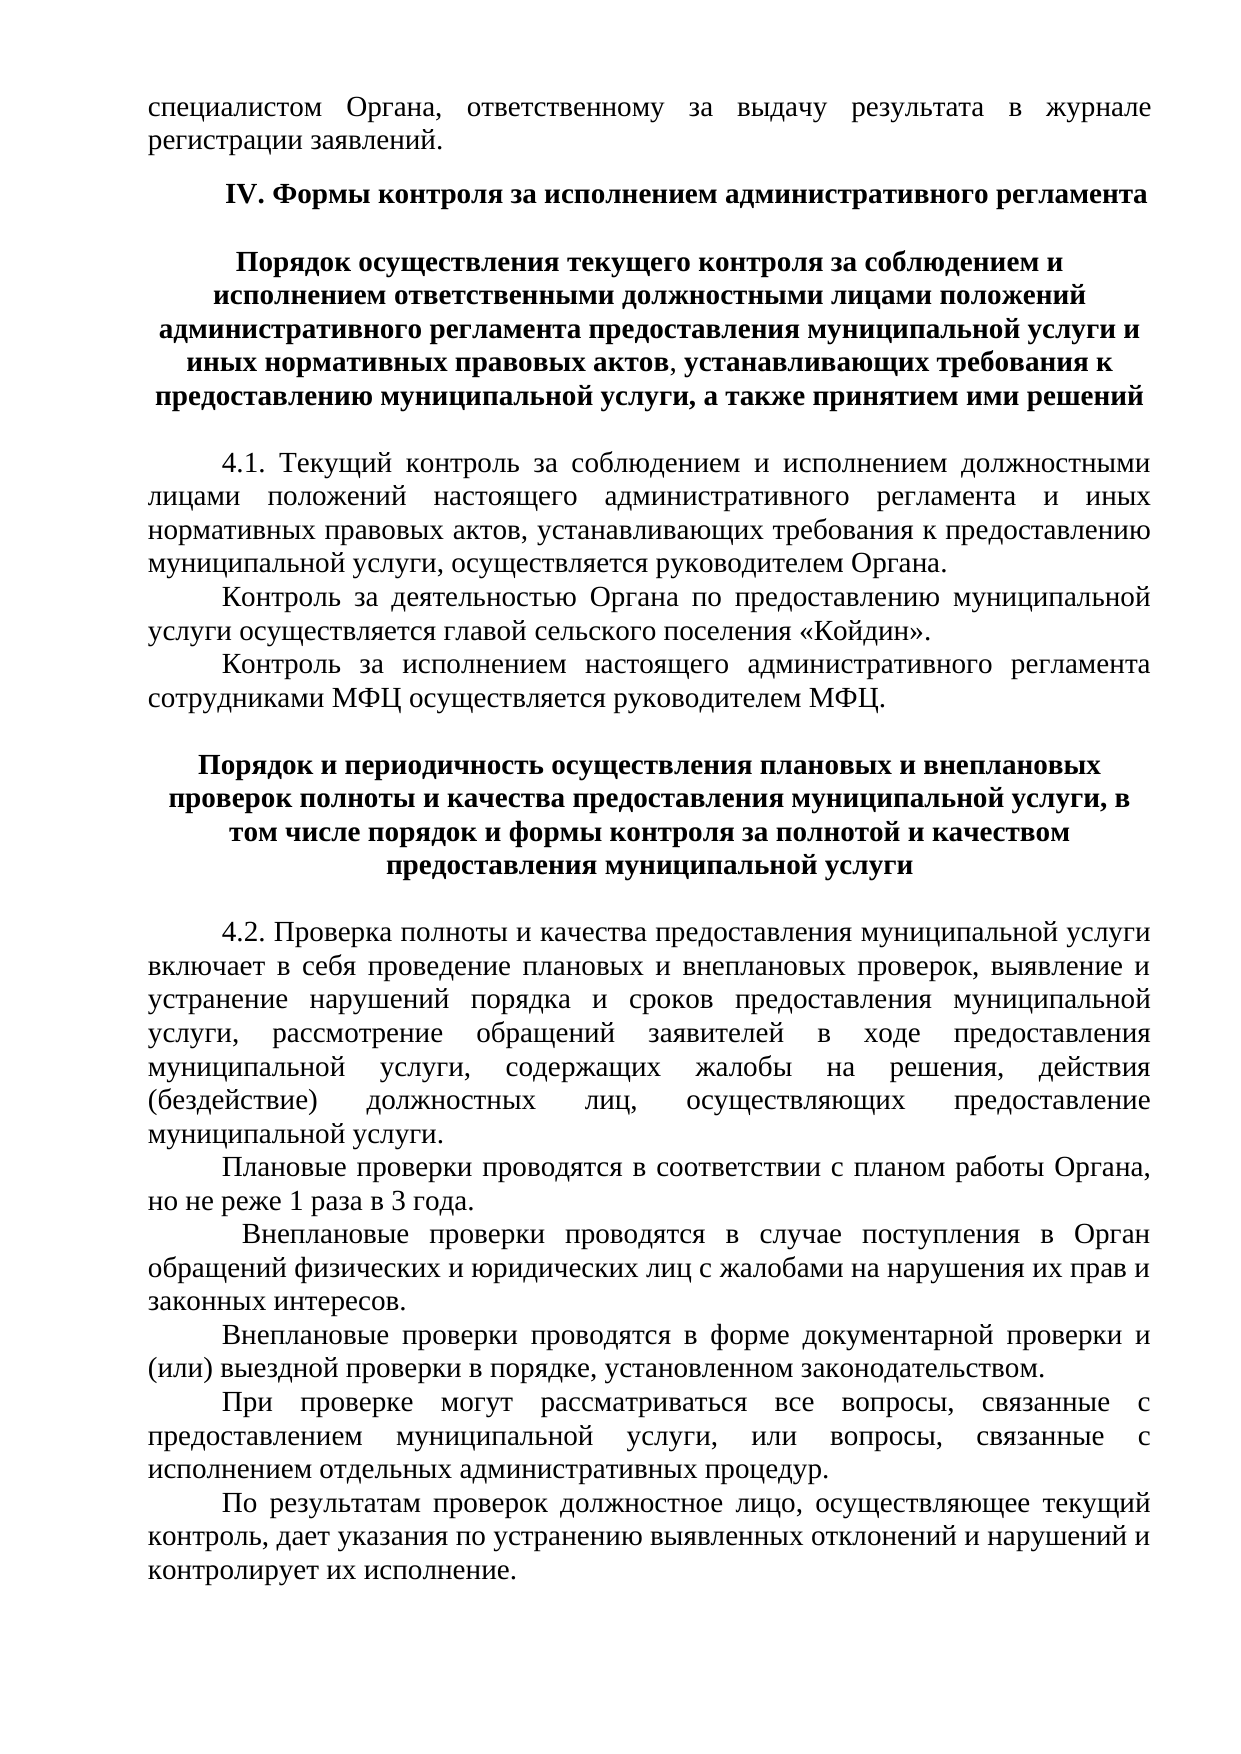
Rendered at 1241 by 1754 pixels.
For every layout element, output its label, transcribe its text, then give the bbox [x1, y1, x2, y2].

text Контроль за исполнением настоящего административного регламента сотрудниками МФЦ осуществляется руководителем МФЦ. [148, 646, 1152, 713]
text Внеплановые проверки проводятся в форме документарной проверки и (или) выездной проверки в порядке, установленном законодательством. [148, 1317, 1152, 1384]
text Порядок и периодичность осуществления плановых и внеплановых проверок полноты и качества предоставления муниципальной услуги, в том числе порядок и формы контроля за полнотой и качеством предоставления муниципальной услуги [148, 747, 1152, 881]
text Порядок осуществления текущего контроля за соблюдением и исполнением ответственными должностными лицами положений административного регламента предоставления муниципальной услуги и иных нормативных правовых актов, устанавливающих требования к предоставлению муниципальной услуги, а также принятием ими решений [148, 244, 1152, 411]
text 4.1. Текущий контроль за соблюдением и исполнением должностными лицами положений настоящего административного регламента и иных нормативных правовых актов, устанавливающих требования к предоставлению муниципальной услуги, осуществляется руководителем Органа. [148, 445, 1152, 579]
text Контроль за деятельностью Органа по предоставлению муниципальной услуги осуществляется главой сельского поселения «Койдин». [148, 579, 1152, 646]
text IV. Формы контроля за исполнением административного регламента [148, 177, 1152, 210]
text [148, 89, 1152, 156]
text По результатам проверок должностное лицо, осуществляющее текущий контроль, дает указания по устранению выявленных отклонений и нарушений и контролирует их исполнение. [148, 1485, 1152, 1585]
text Внеплановые проверки проводятся в случае поступления в Орган обращений физических и юридических лиц с жалобами на нарушения их прав и законных интересов. [148, 1216, 1152, 1317]
text Плановые проверки проводятся в соответствии с планом работы Органа, но не реже 1 раза в 3 года. [148, 1149, 1152, 1216]
text При проверке могут рассматриваться все вопросы, связанные с предоставлением муниципальной услуги, или вопросы, связанные с исполнением отдельных административных процедур. [148, 1384, 1152, 1485]
text 4.2. Проверка полноты и качества предоставления муниципальной услуги включает в себя проведение плановых и внеплановых проверок, выявление и устранение нарушений порядка и сроков предоставления муниципальной услуги, рассмотрение обращений заявителей в ходе предоставления муниципальной услуги, содержащих жалобы на решения, действия (бездействие) должностных лиц, осуществляющих предоставление муниципальной услуги. [148, 914, 1152, 1149]
